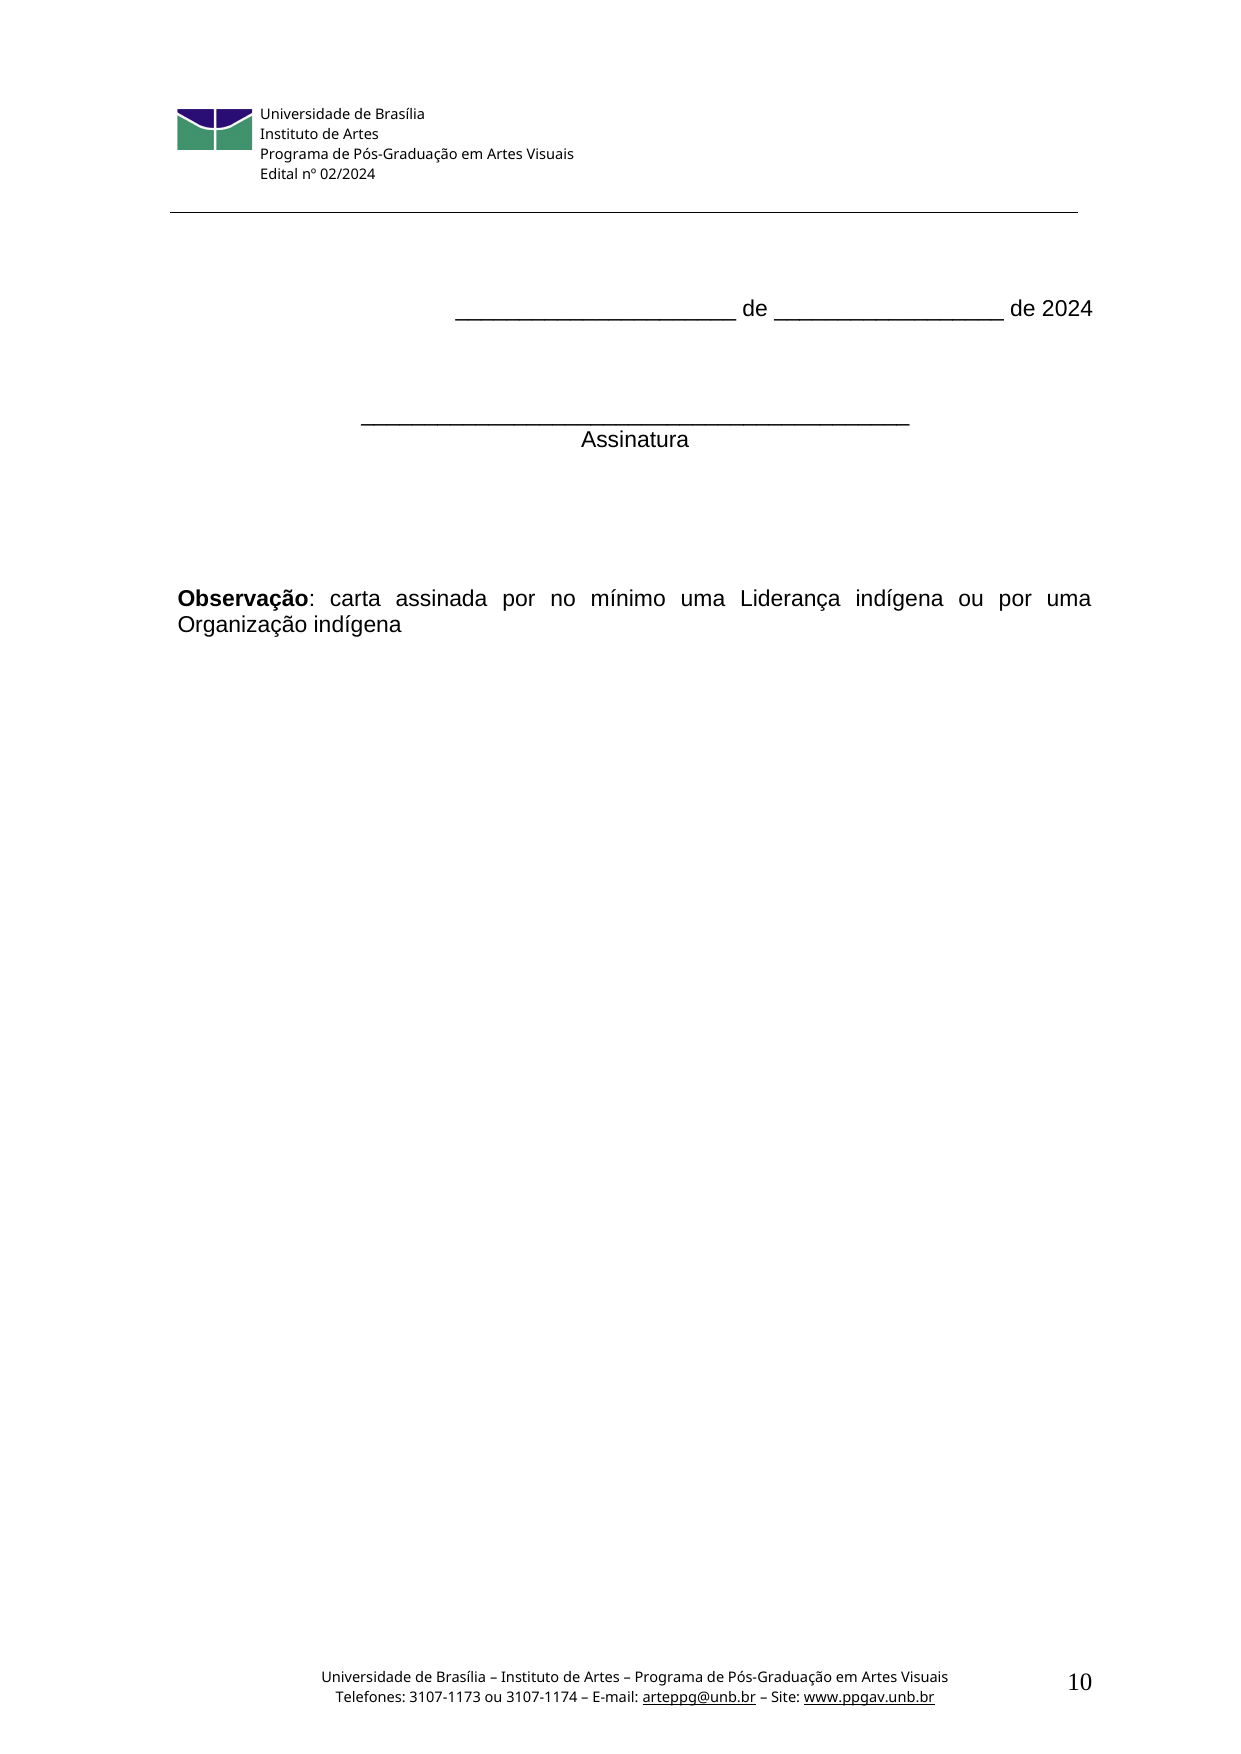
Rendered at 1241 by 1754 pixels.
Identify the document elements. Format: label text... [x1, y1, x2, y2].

text Assinatura [177, 426, 1092, 453]
text ___________________________________________ [177, 400, 1092, 426]
text Observação: carta assinada por no mínimo uma Liderança indígena ou por uma Organização indígena [177, 584, 1092, 637]
text ______________________ de __________________ de 2024 [177, 294, 1092, 321]
picture [177, 109, 253, 150]
